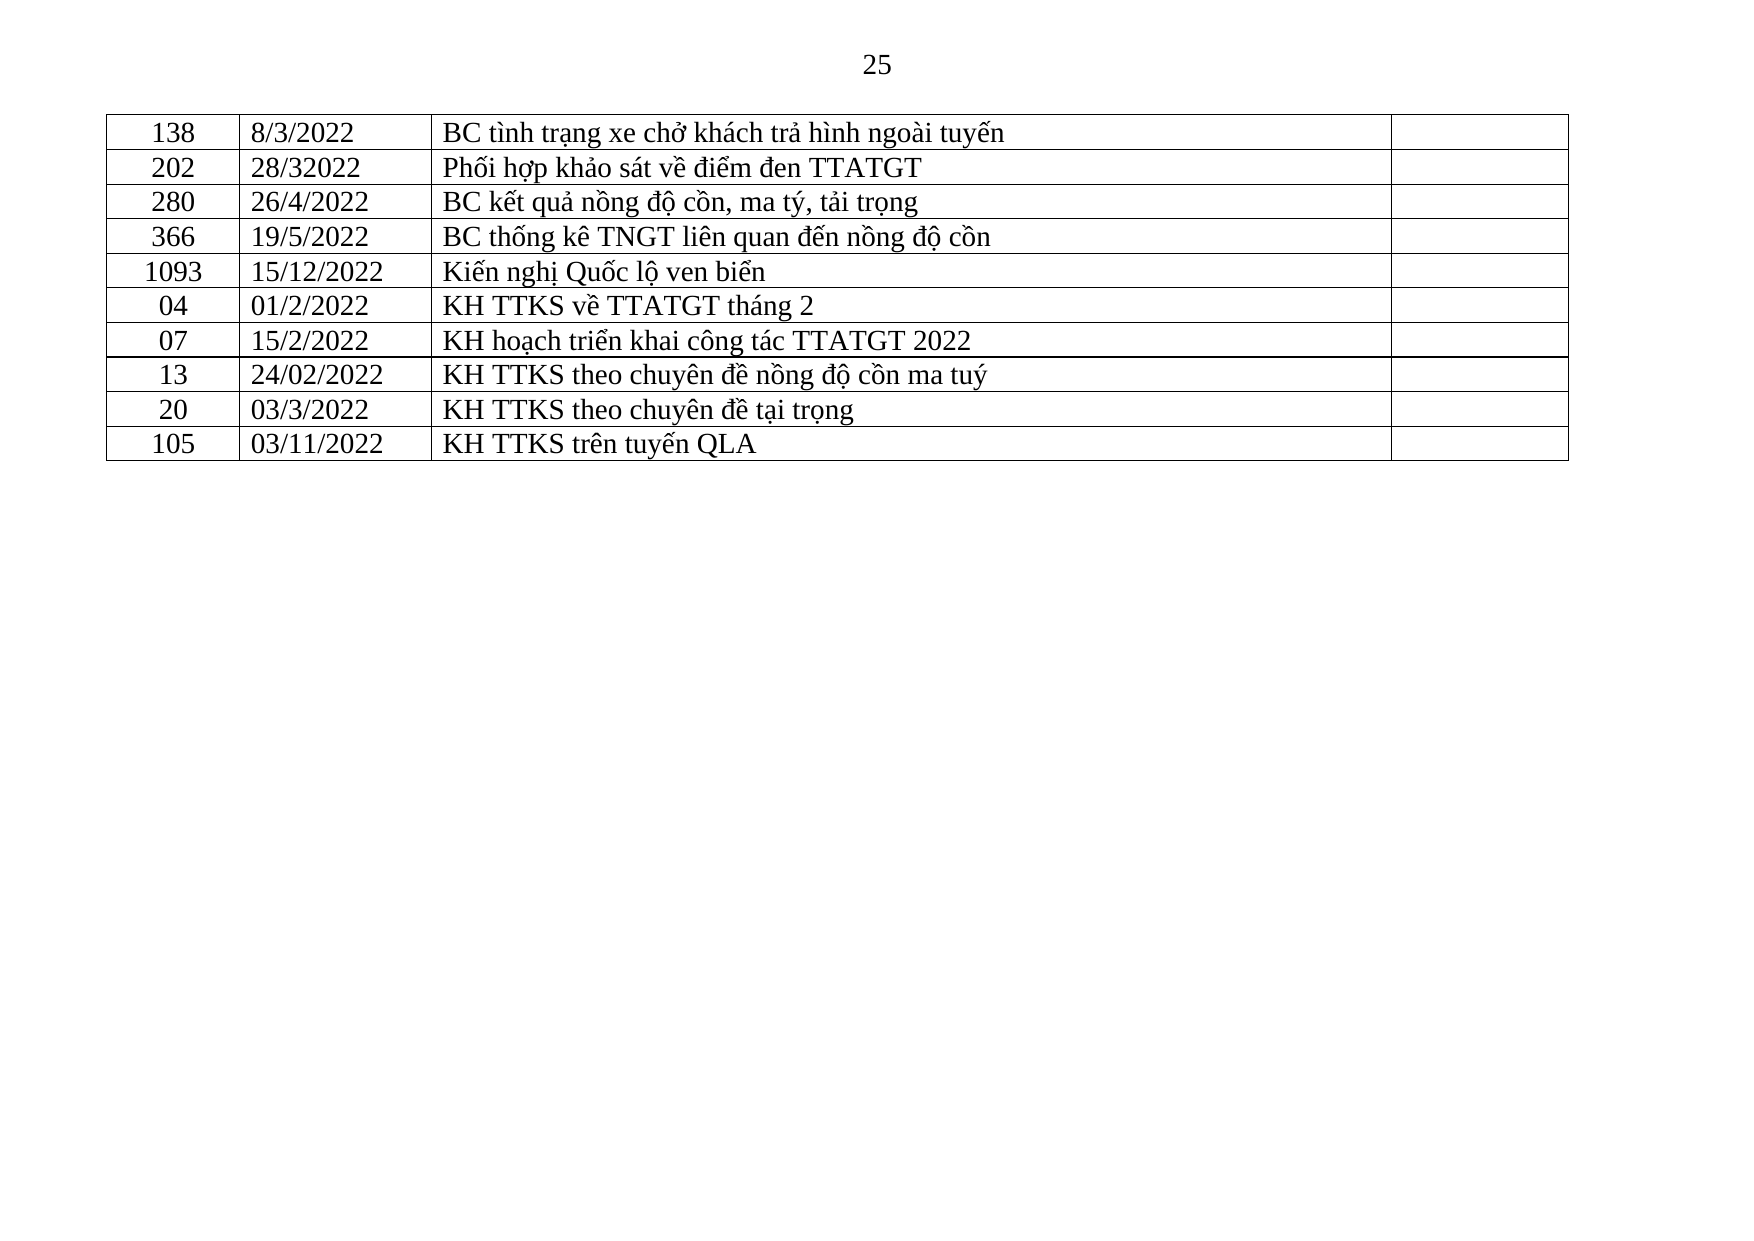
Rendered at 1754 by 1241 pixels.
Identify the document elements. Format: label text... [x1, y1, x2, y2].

table_cell [1392, 254, 1568, 287]
table_cell 15/12/2022 [240, 254, 431, 287]
table_cell 01/2/2022 [240, 288, 431, 322]
table_cell BC thống kê TNGT liên quan đến nồng độ cồn [432, 219, 1391, 253]
table_cell [1392, 358, 1568, 391]
table_cell Kiến nghị Quốc lộ ven biển [432, 254, 1391, 287]
table_cell 04 [107, 288, 239, 322]
table_cell 28/32022 [240, 150, 431, 183]
table_cell 07 [107, 323, 239, 356]
table_cell 03/3/2022 [240, 392, 431, 426]
table_cell KH TTKS trên tuyến QLA [432, 427, 1391, 460]
table_cell BC tình trạng xe chở khách trả hình ngoài tuyến [432, 115, 1391, 149]
table_cell 19/5/2022 [240, 219, 431, 253]
table_cell 8/3/2022 [240, 115, 431, 149]
table_cell [1392, 392, 1568, 426]
table_cell KH TTKS về TTATGT tháng 2 [432, 288, 1391, 322]
table_cell [1392, 427, 1568, 460]
table_cell KH hoạch triển khai công tác TTATGT 2022 [432, 323, 1391, 356]
table_cell [1392, 185, 1568, 218]
table_cell 26/4/2022 [240, 185, 431, 218]
table_cell 24/02/2022 [240, 358, 431, 391]
table_cell 105 [107, 427, 239, 460]
table_cell BC kết quả nồng độ cồn, ma tý, tải trọng [432, 185, 1391, 218]
table_cell 280 [107, 185, 239, 218]
table_cell 20 [107, 392, 239, 426]
table_cell KH TTKS theo chuyên đề tại trọng [432, 392, 1391, 426]
table_cell [1392, 323, 1568, 356]
table_cell 13 [107, 358, 239, 391]
table_cell [1392, 150, 1568, 183]
table_cell [1392, 115, 1568, 149]
table_cell 202 [107, 150, 239, 183]
table_cell [1392, 219, 1568, 253]
table_cell 03/11/2022 [240, 427, 431, 460]
table_cell 15/2/2022 [240, 323, 431, 356]
table_cell Phối hợp khảo sát về điểm đen TTATGT [432, 150, 1391, 183]
table_cell [1392, 288, 1568, 322]
table_cell 366 [107, 219, 239, 253]
table_cell 1093 [107, 254, 239, 287]
table_cell KH TTKS theo chuyên đề nồng độ cồn ma tuý [432, 358, 1391, 391]
table_cell 138 [107, 115, 239, 149]
